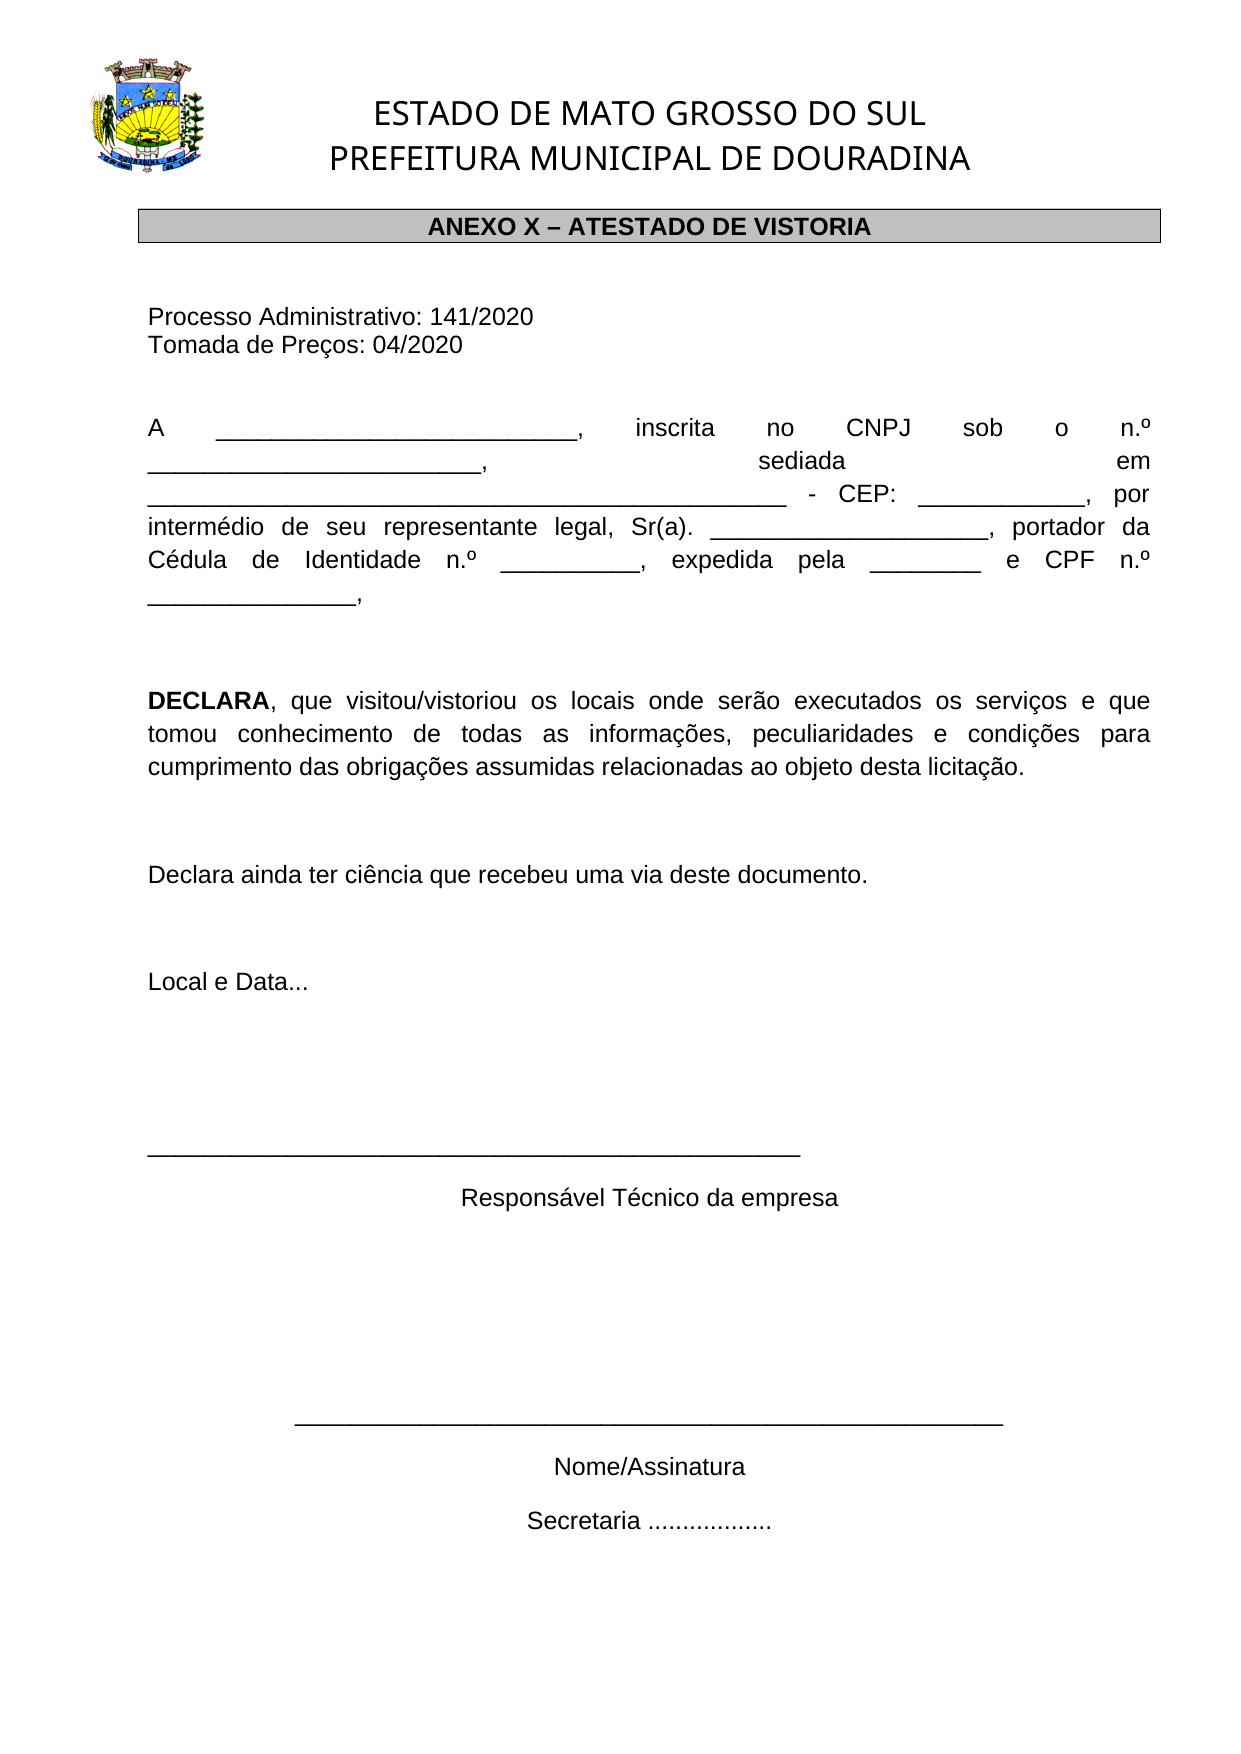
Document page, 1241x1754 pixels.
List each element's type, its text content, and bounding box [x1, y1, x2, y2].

text _______________________________________________ [148, 1129, 1152, 1158]
subtitle ANEXO X – ATESTADO DE VISTORIA [139, 210, 1160, 242]
picture [80, 45, 213, 183]
text DECLARA, que visitou/vistoriou os locais onde serão executados os serviços e que tomou conhecimento de todas as informações, peculiaridades e condições para cumprimento das obrigações assumidas relacionadas ao objeto desta licitação. [148, 686, 1152, 781]
text Processo Administrativo: 141/2020 [148, 302, 1152, 330]
text Secretaria .................. [148, 1506, 1152, 1534]
text ___________________________________________________ [148, 1398, 1152, 1427]
text A __________________________, inscrita no CNPJ sob o n.º ________________________, sediada em ______________________________________________ - CEP: ____________, por intermédio de seu representante legal, Sr(a). ____________________, portador da Cédula de Identidade n.º __________, expedida pela ________ e CPF n.º _______________, [148, 413, 1152, 607]
text Local e Data... [148, 967, 1152, 996]
text Declara ainda ter ciência que recebeu uma via deste documento. [148, 859, 1152, 888]
text Nome/Assinatura [148, 1452, 1152, 1481]
text Tomada de Preços: 04/2020 [148, 330, 1152, 359]
text Responsável Técnico da empresa [148, 1183, 1152, 1211]
